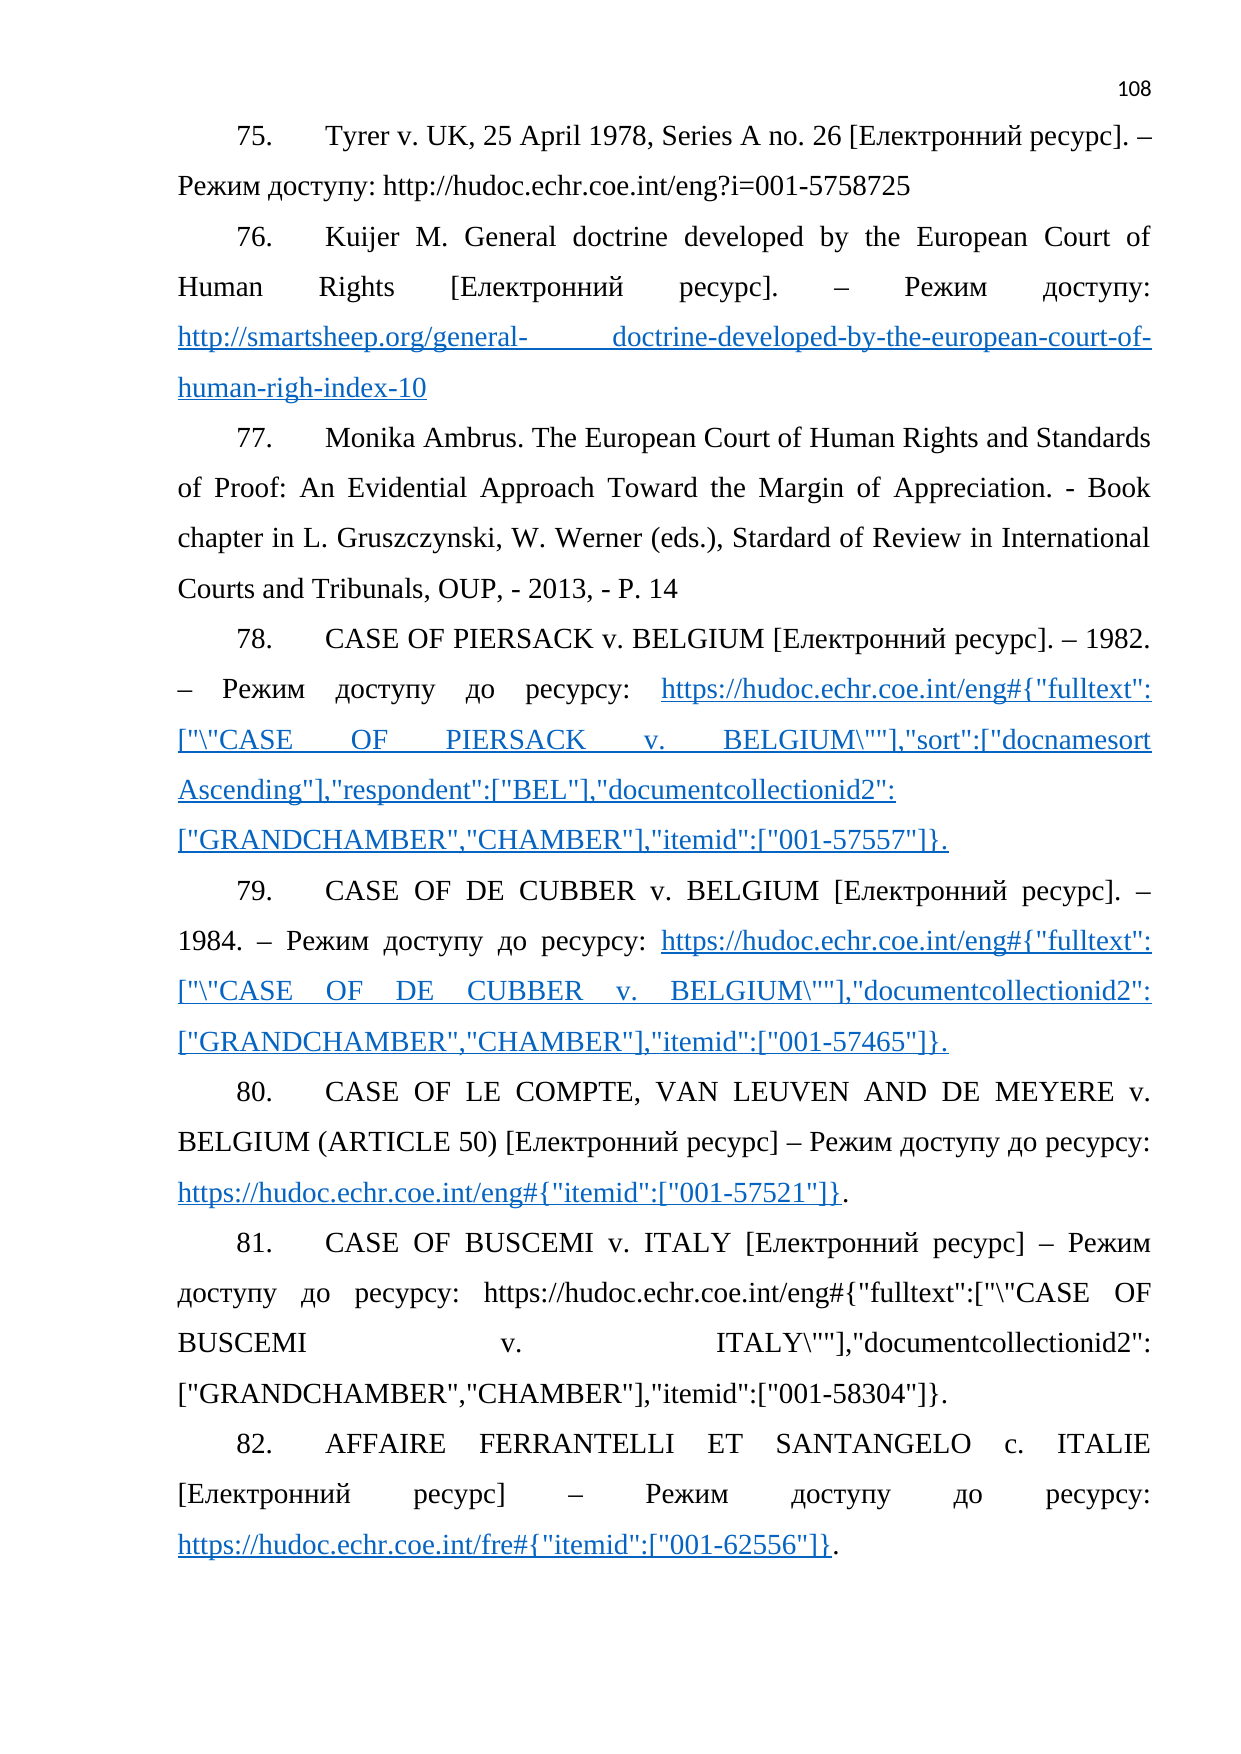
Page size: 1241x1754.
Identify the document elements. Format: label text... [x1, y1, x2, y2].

list Monika Ambrus. The European Court of Human Rights and Standards of Proof: An Evidential Approach Toward the Margin of Appreciation. - Book chapter in L. Gruszczynski, W. Werner (eds.), Stardard of Review in International Courts and Tribunals, OUP, - 2013, - P. 14 [177, 420, 1152, 604]
list CASE OF BUSCEMI v. ITALY [Електронний ресурс] – Режим доступу до ресурсу: https://hudoc.echr.coe.int/eng#{"fulltext":["\"CASE OF BUSCEMI v. ITALY\""],"documentcollectionid2":["GRANDCHAMBER","CHAMBER"],"itemid":["001-58304"]}. [177, 1225, 1152, 1409]
list CASE OF PIERSACK v. BELGIUM [Електронний ресурс]. – 1982. – Режим доступу до ресурсу: https://hudoc.echr.coe.int/eng#{"fulltext":["\"CASE OF PIERSACK v. BELGIUM\""],"sort":["docnamesort Ascending"],"respondent":["BEL"],"documentcollectionid2":["GRANDCHAMBER","CHAMBER"],"itemid":["001-57557"]}. [177, 752, 1152, 856]
list CASE OF LE COMPTE, VAN LEUVEN AND DE MEYERE v. BELGIUM (ARTICLE 50) [Електронний ресурс] – Режим доступу до ресурсу: https://hudoc.echr.coe.int/eng#{"itemid":["001-57521"]}. [177, 1074, 1152, 1208]
list Kuijer M. General doctrine developed by the European Court of Human Rights [Електронний ресурс]. – Режим доступу: http://smartsheep.org/general- doctrine-developed-by-the-european-court-of-human-righ-index-10 [177, 219, 1152, 348]
list CASE OF DE CUBBER v. BELGIUM [Електронний ресурс]. – 1984. – Режим доступу до ресурсу: https://hudoc.echr.coe.int/eng#{"fulltext":["\"CASE OF DE CUBBER v. BELGIUM\""],"documentcollectionid2":["GRANDCHAMBER","CHAMBER"],"itemid":["001-57465"]}. [177, 873, 1152, 1003]
list AFFAIRE FERRANTELLI ET SANTANGELO c. ITALIE [Електронний ресурс] – Режим доступу до ресурсу: https://hudoc.echr.coe.int/fre#{"itemid":["001-62556"]}. [177, 1426, 1152, 1560]
list Kuijer M. General doctrine developed by the European Court of Human Rights [Електронний ресурс]. – Режим доступу: http://smartsheep.org/general- doctrine-developed-by-the-european-court-of-human-righ-index-10 [177, 349, 1152, 403]
list CASE OF DE CUBBER v. BELGIUM [Електронний ресурс]. – 1984. – Режим доступу до ресурсу: https://hudoc.echr.coe.int/eng#{"fulltext":["\"CASE OF DE CUBBER v. BELGIUM\""],"documentcollectionid2":["GRANDCHAMBER","CHAMBER"],"itemid":["001-57465"]}. [177, 1004, 1152, 1057]
list Tyrer v. UK, 25 April 1978, Series A no. 26 [Електронний ресурс]. – Режим доступу: http://hudoc.echr.coe.int/eng?i=001-5758725 [177, 118, 1152, 202]
list CASE OF PIERSACK v. BELGIUM [Електронний ресурс]. – 1982. – Режим доступу до ресурсу: https://hudoc.echr.coe.int/eng#{"fulltext":["\"CASE OF PIERSACK v. BELGIUM\""],"sort":["docnamesort Ascending"],"respondent":["BEL"],"documentcollectionid2":["GRANDCHAMBER","CHAMBER"],"itemid":["001-57557"]}. [177, 621, 1152, 751]
